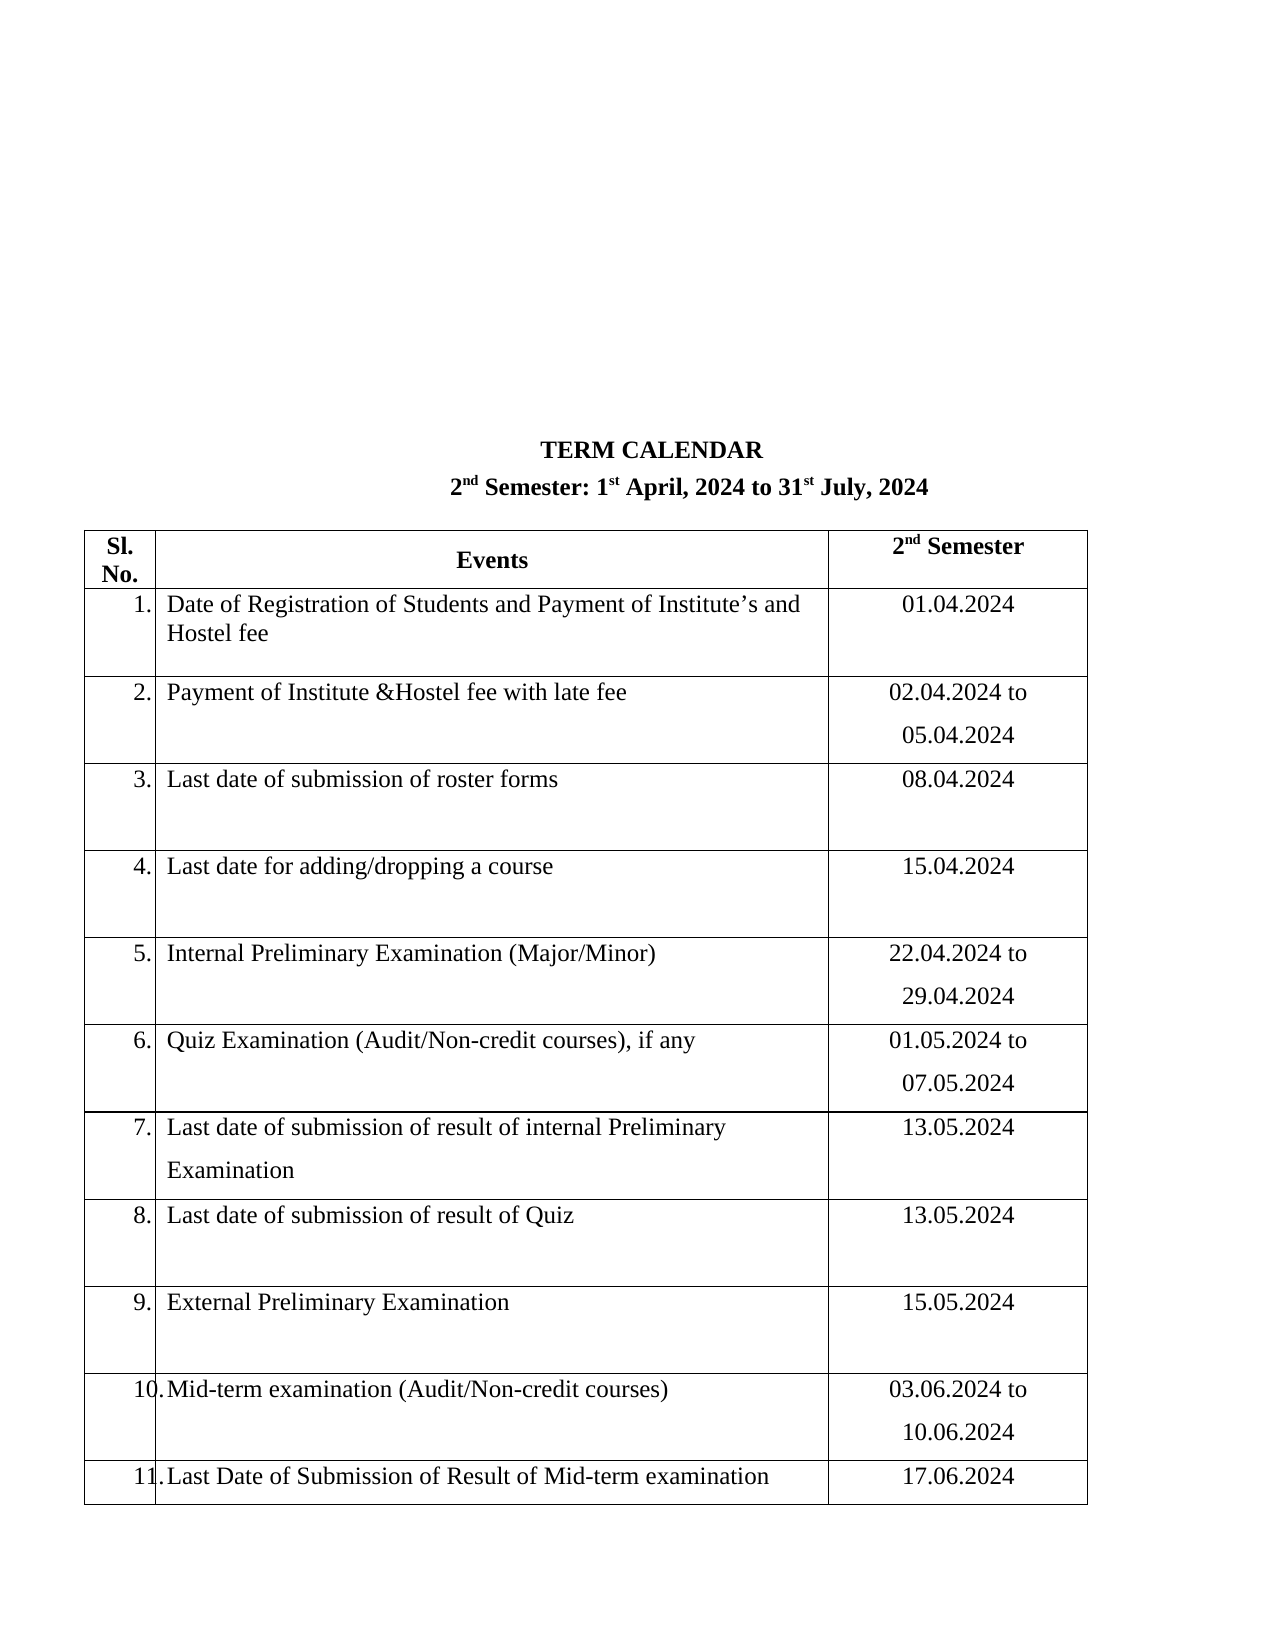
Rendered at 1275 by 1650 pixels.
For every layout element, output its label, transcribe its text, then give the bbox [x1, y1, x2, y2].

table_cell 17.06.2024 [829, 1461, 1087, 1504]
table_cell 13.05.2024 [829, 1200, 1087, 1286]
table_cell 22.04.2024 to 29.04.2024 [829, 938, 1087, 1024]
table_cell Payment of Institute &Hostel fee with late fee [156, 677, 828, 763]
table_cell Date of Registration of Students and Payment of Institute’s and Hostel fee [156, 589, 828, 676]
table_cell 08.04.2024 [829, 764, 1087, 850]
table_cell Last date for adding/dropping a course [156, 851, 828, 937]
table_cell Last date of submission of roster forms [156, 764, 828, 850]
table_cell [85, 1461, 155, 1504]
table_cell [85, 938, 155, 1024]
table_cell [85, 1287, 155, 1373]
table_cell 03.06.2024 to 10.06.2024 [829, 1374, 1087, 1460]
table_cell 15.05.2024 [829, 1287, 1087, 1373]
table_cell 02.04.2024 to 05.04.2024 [829, 677, 1087, 763]
table_cell [85, 1374, 155, 1460]
table_cell 01.05.2024 to 07.05.2024 [829, 1025, 1087, 1111]
table_cell Last date of submission of result of Quiz [156, 1200, 828, 1286]
table_cell External Preliminary Examination [156, 1287, 828, 1373]
table_cell [85, 677, 155, 763]
table_cell 13.05.2024 [829, 1113, 1087, 1199]
table_cell [85, 1113, 155, 1199]
table_cell [85, 1025, 155, 1111]
table_header 2nd Semester [829, 531, 1087, 588]
table_cell [85, 589, 155, 676]
table_header Sl. No. [85, 531, 155, 588]
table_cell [156, 1461, 828, 1504]
text TERM CALENDAR [150, 435, 1153, 464]
table_cell Quiz Examination (Audit/Non-credit courses), if any [156, 1025, 828, 1111]
table_cell [85, 1200, 155, 1286]
table_cell Mid-term examination (Audit/Non-credit courses) [156, 1374, 828, 1460]
text 2nd Semester: 1st April, 2024 to 31st July, 2024 [225, 472, 1153, 501]
table_header Events [156, 531, 828, 588]
table_cell Last date of submission of result of internal Preliminary Examination [156, 1113, 828, 1199]
table_cell 01.04.2024 [829, 589, 1087, 676]
table_cell Internal Preliminary Examination (Major/Minor) [156, 938, 828, 1024]
table_cell [85, 764, 155, 850]
table_cell [85, 851, 155, 937]
table_cell 15.04.2024 [829, 851, 1087, 937]
